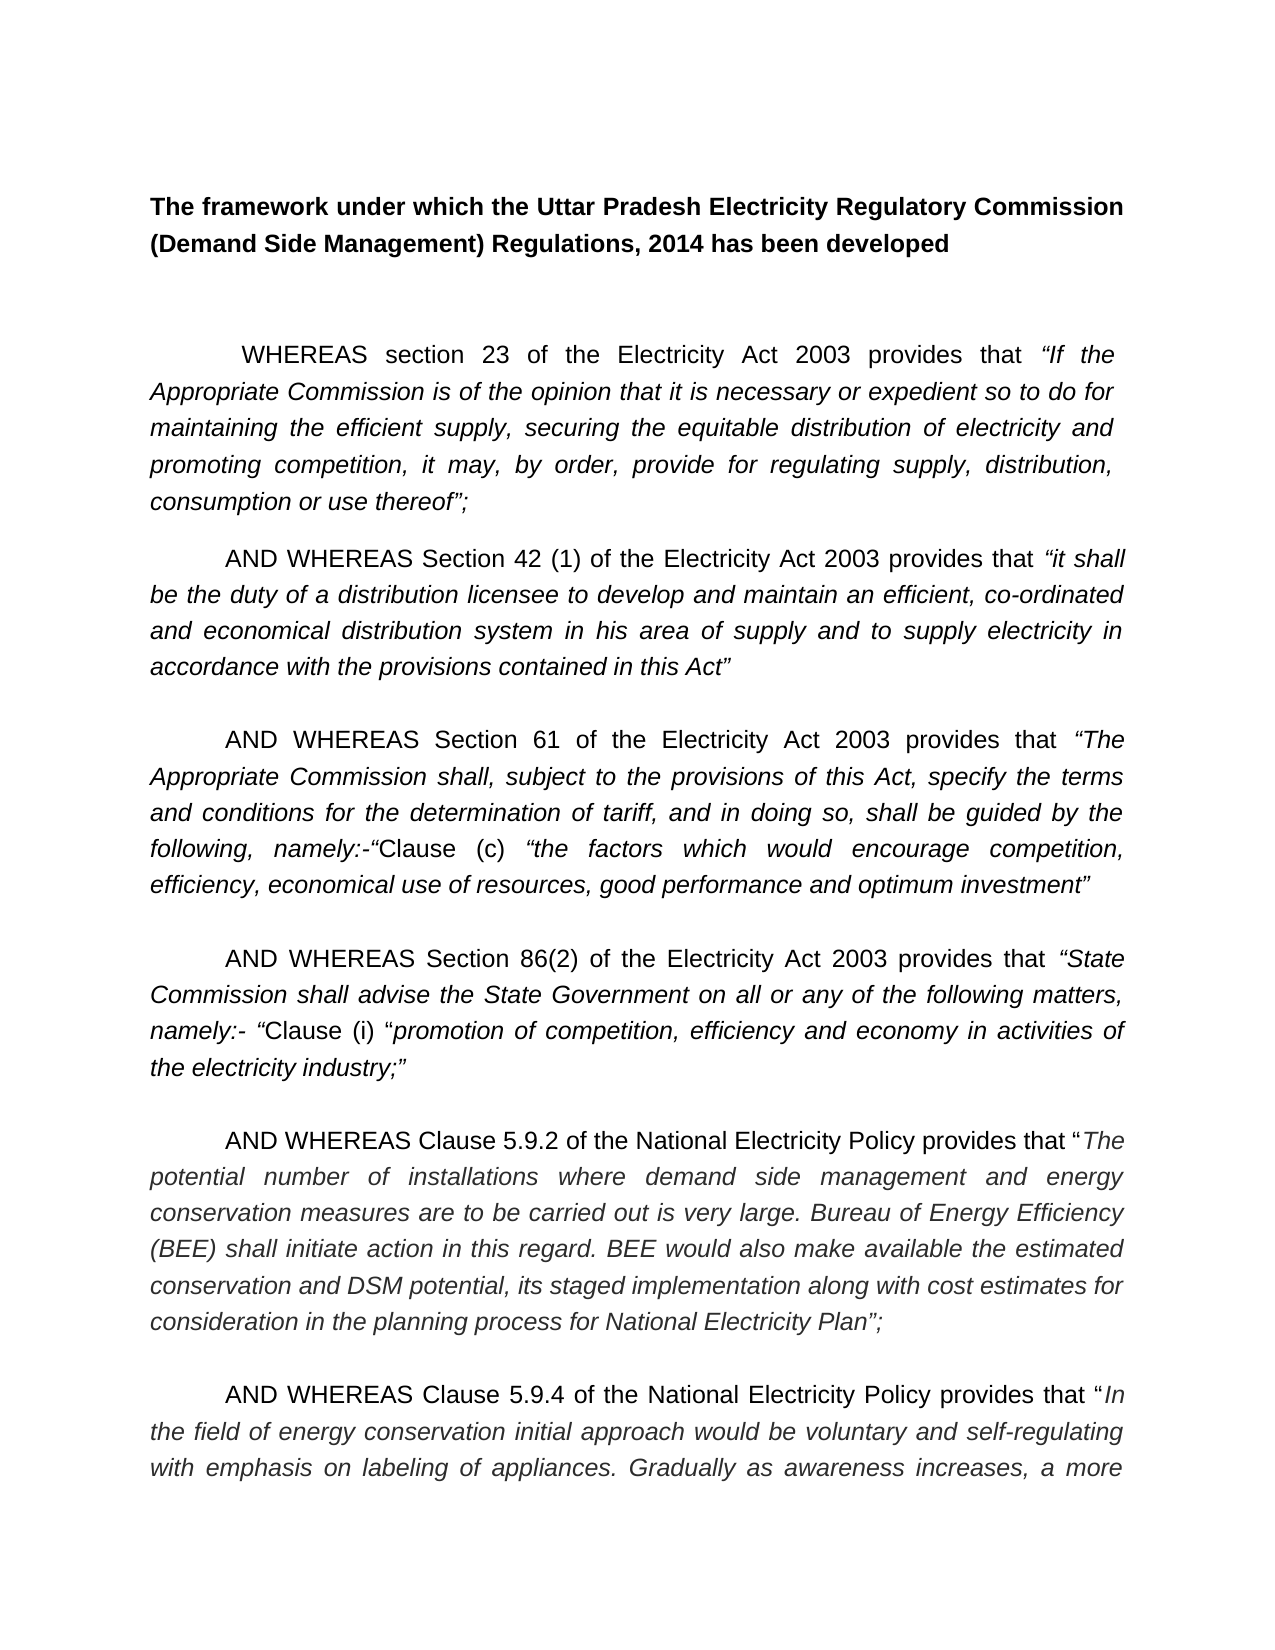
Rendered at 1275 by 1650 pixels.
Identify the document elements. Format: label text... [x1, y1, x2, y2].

text The framework under which the Uttar Pradesh Electricity Regulatory Commission (Demand Side Management) Regulations, 2014 has been developed [150, 184, 1125, 258]
text AND WHEREAS Section 86(2) of the Electricity Act 2003 provides that “State Commission shall advise the State Government on all or any of the following matters, namely:- “Clause (i) “promotion of competition, efficiency and economy in activities of the electricity industry;” [150, 936, 1125, 1081]
text AND WHEREAS Clause 5.9.2 of the National Electricity Policy provides that “The potential number of installations where demand side management and energy conservation measures are to be carried out is very large. Bureau of Energy Efficiency (BEE) shall initiate action in this regard. BEE would also make available the estimated conservation and DSM potential, its staged implementation along with cost estimates for consideration in the planning process for National Electricity Plan”; [150, 1118, 1125, 1336]
text AND WHEREAS Section 61 of the Electricity Act 2003 provides that “The Appropriate Commission shall, subject to the provisions of this Act, specify the terms and conditions for the determination of tariff, and in doing so, shall be guided by the following, namely:-“Clause (c) “the factors which would encourage competition, efficiency, economical use of resources, good performance and optimum investment” [150, 718, 1125, 899]
text AND WHEREAS Section 42 (1) of the Electricity Act 2003 provides that “it shall be the duty of a distribution licensee to develop and maintain an efficient, co-ordinated and economical distribution system in his area of supply and to supply electricity in accordance with the provisions contained in this Act” [150, 536, 1125, 681]
text WHEREAS section 23 of the Electricity Act 2003 provides that “If the Appropriate Commission is of the opinion that it is necessary or expedient so to do for maintaining the efficient supply, securing the equitable distribution of electricity and promoting competition, it may, by order, provide for regulating supply, distribution, consumption or use thereof”; [150, 332, 1115, 515]
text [150, 1373, 1125, 1481]
